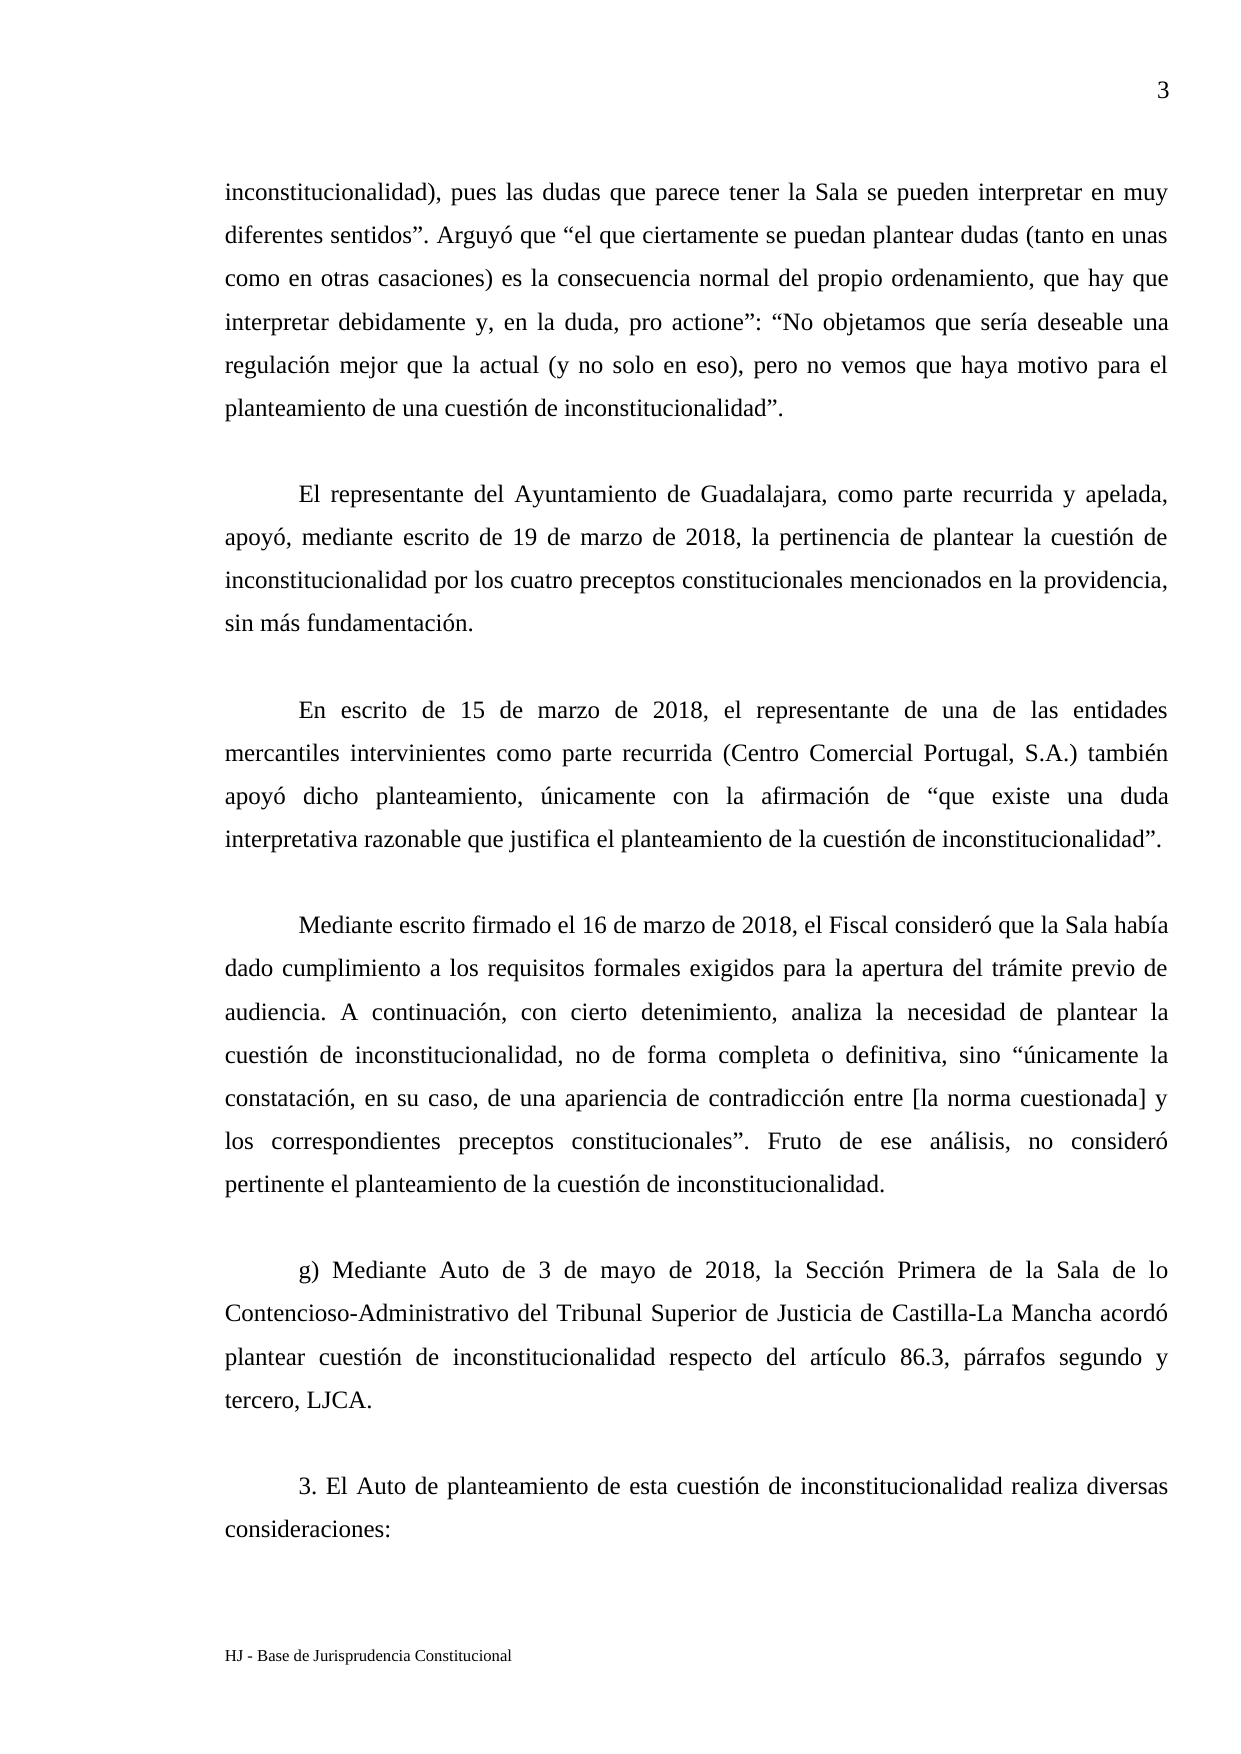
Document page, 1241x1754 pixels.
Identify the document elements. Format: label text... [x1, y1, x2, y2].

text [224, 177, 1169, 422]
text g) Mediante Auto de 3 de mayo de 2018, la Sección Primera de la Sala de lo Contencioso-Administrativo del Tribunal Superior de Justicia de Castilla-La Mancha acordó plantear cuestión de inconstitucionalidad respecto del artículo 86.3, párrafos segundo y tercero, LJCA. [224, 1255, 1169, 1413]
text En escrito de 15 de marzo de 2018, el representante de una de las entidades mercantiles intervinientes como parte recurrida (Centro Comercial Portugal, S.A.) también apoyó dicho planteamiento, únicamente con la afirmación de “que existe una duda interpretativa razonable que justifica el planteamiento de la cuestión de inconstitucionalidad”. [224, 695, 1169, 853]
text 3. El Auto de planteamiento de esta cuestión de inconstitucionalidad realiza diversas consideraciones: [224, 1471, 1169, 1543]
text El representante del Ayuntamiento de Guadalajara, como parte recurrida y apelada, apoyó, mediante escrito de 19 de marzo de 2018, la pertinencia de plantear la cuestión de inconstitucionalidad por los cuatro preceptos constitucionales mencionados en la providencia, sin más fundamentación. [224, 479, 1169, 637]
text Mediante escrito firmado el 16 de marzo de 2018, el Fiscal consideró que la Sala había dado cumplimiento a los requisitos formales exigidos para la apertura del trámite previo de audiencia. A continuación, con cierto detenimiento, analiza la necesidad de plantear la cuestión de inconstitucionalidad, no de forma completa o definitiva, sino “únicamente la constatación, en su caso, de una apariencia de contradicción entre [la norma cuestionada] y los correspondientes preceptos constitucionales”. Fruto de ese análisis, no consideró pertinente el planteamiento de la cuestión de inconstitucionalidad. [224, 910, 1169, 1198]
